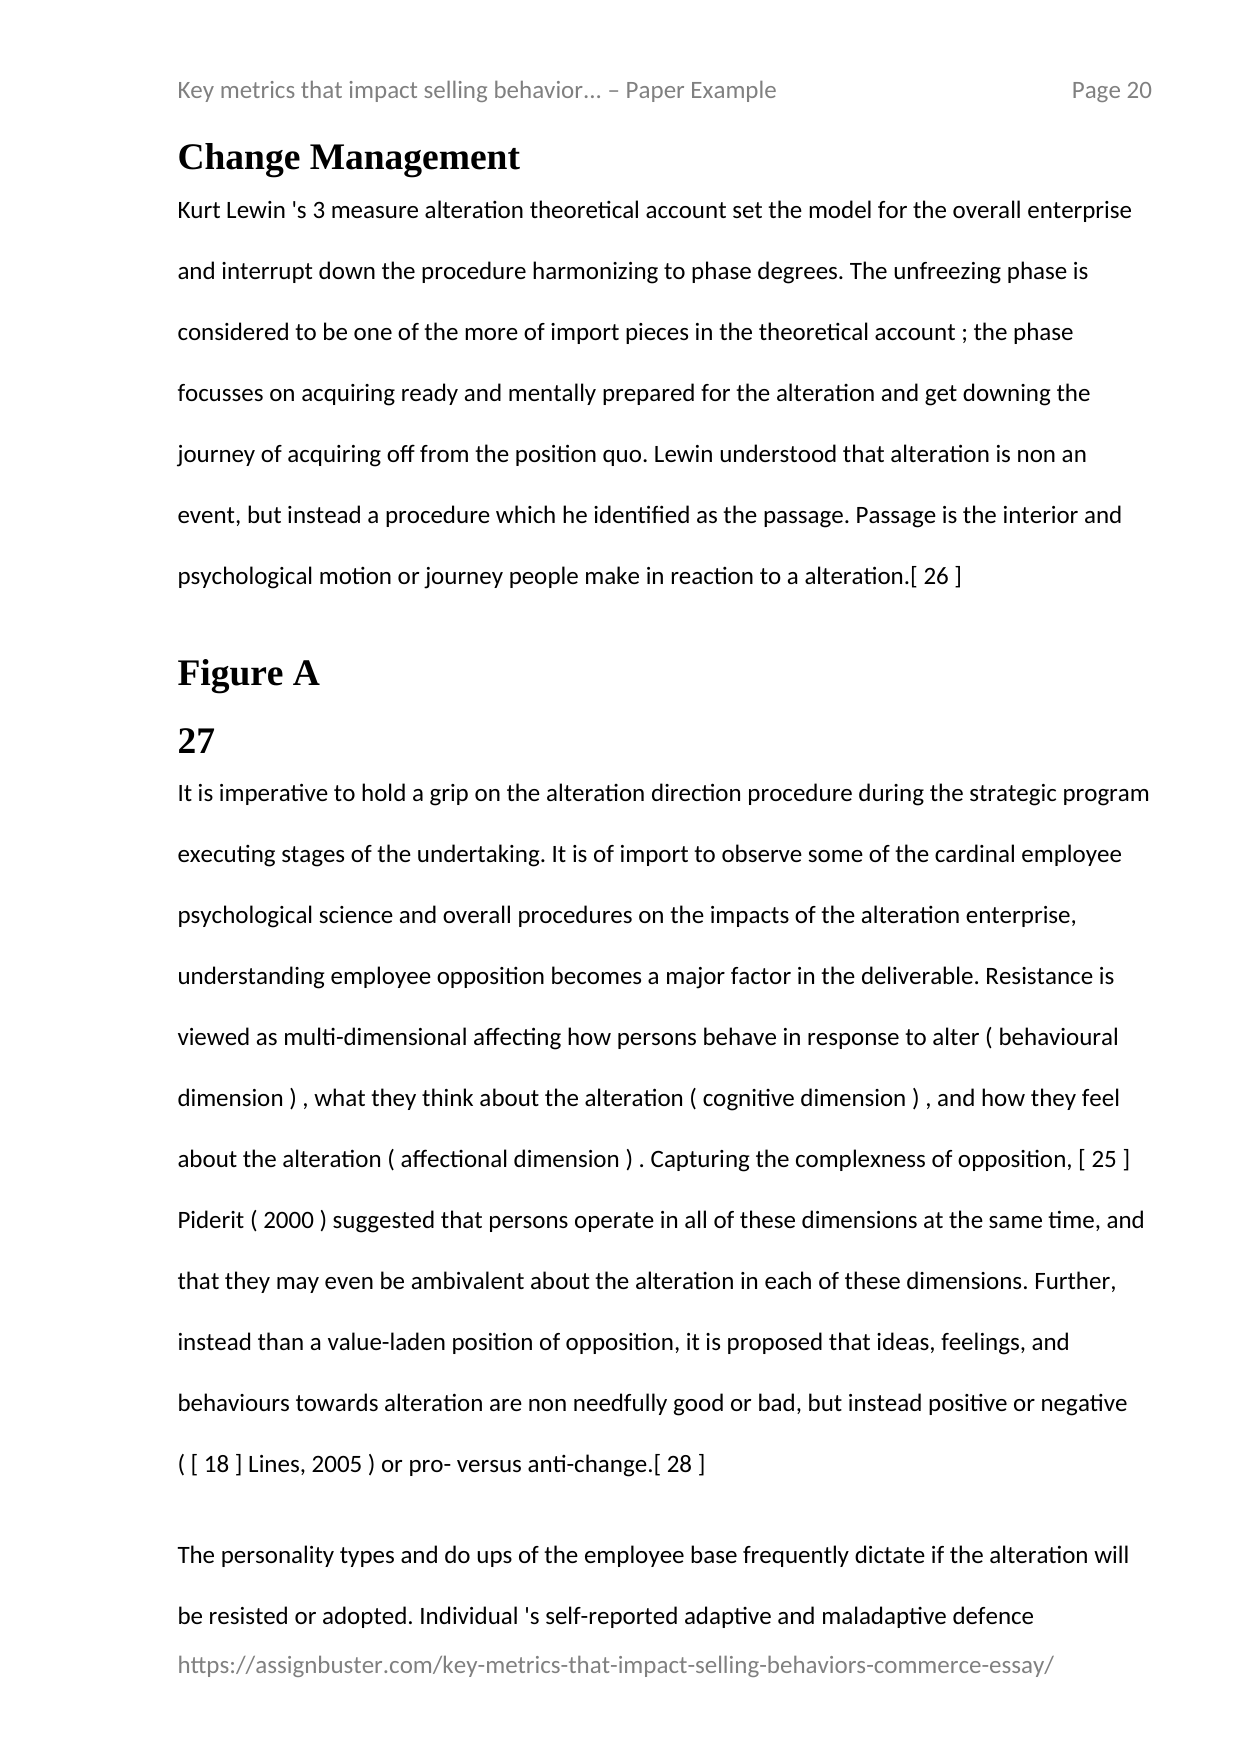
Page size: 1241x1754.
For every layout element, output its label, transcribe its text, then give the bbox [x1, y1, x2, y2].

text Kurt Lewin 's 3 measure alteration theoretical account set the model for the overall enterprise and interrupt down the procedure harmonizing to phase degrees. The unfreezing phase is considered to be one of the more of import pieces in the theoretical account ; the phase focusses on acquiring ready and mentally prepared for the alteration and get downing the journey of acquiring off from the position quo. Lewin understood that alteration is non an event, but instead a procedure which he identified as the passage. Passage is the interior and psychological motion or journey people make in reaction to a alteration.[ 26 ] [177, 194, 1152, 591]
text It is imperative to hold a grip on the alteration direction procedure during the strategic program executing stages of the undertaking. It is of import to observe some of the cardinal employee psychological science and overall procedures on the impacts of the alteration enterprise, understanding employee opposition becomes a major factor in the deliverable. Resistance is viewed as multi-dimensional affecting how persons behave in response to alter ( behavioural dimension ) , what they think about the alteration ( cognitive dimension ) , and how they feel about the alteration ( affectional dimension ) . Capturing the complexness of opposition, [ 25 ] Piderit ( 2000 ) suggested that persons operate in all of these dimensions at the same time, and that they may even be ambivalent about the alteration in each of these dimensions. Further, instead than a value-laden position of opposition, it is proposed that ideas, feelings, and behaviours towards alteration are non needfully good or bad, but instead positive or negative ( [ 18 ] Lines, 2005 ) or pro- versus anti-change.[ 28 ] [177, 777, 1152, 1479]
subtitle 27 [177, 718, 1152, 761]
subtitle Change Management [177, 135, 1152, 178]
subtitle Figure A [177, 651, 1152, 694]
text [177, 1539, 1152, 1631]
